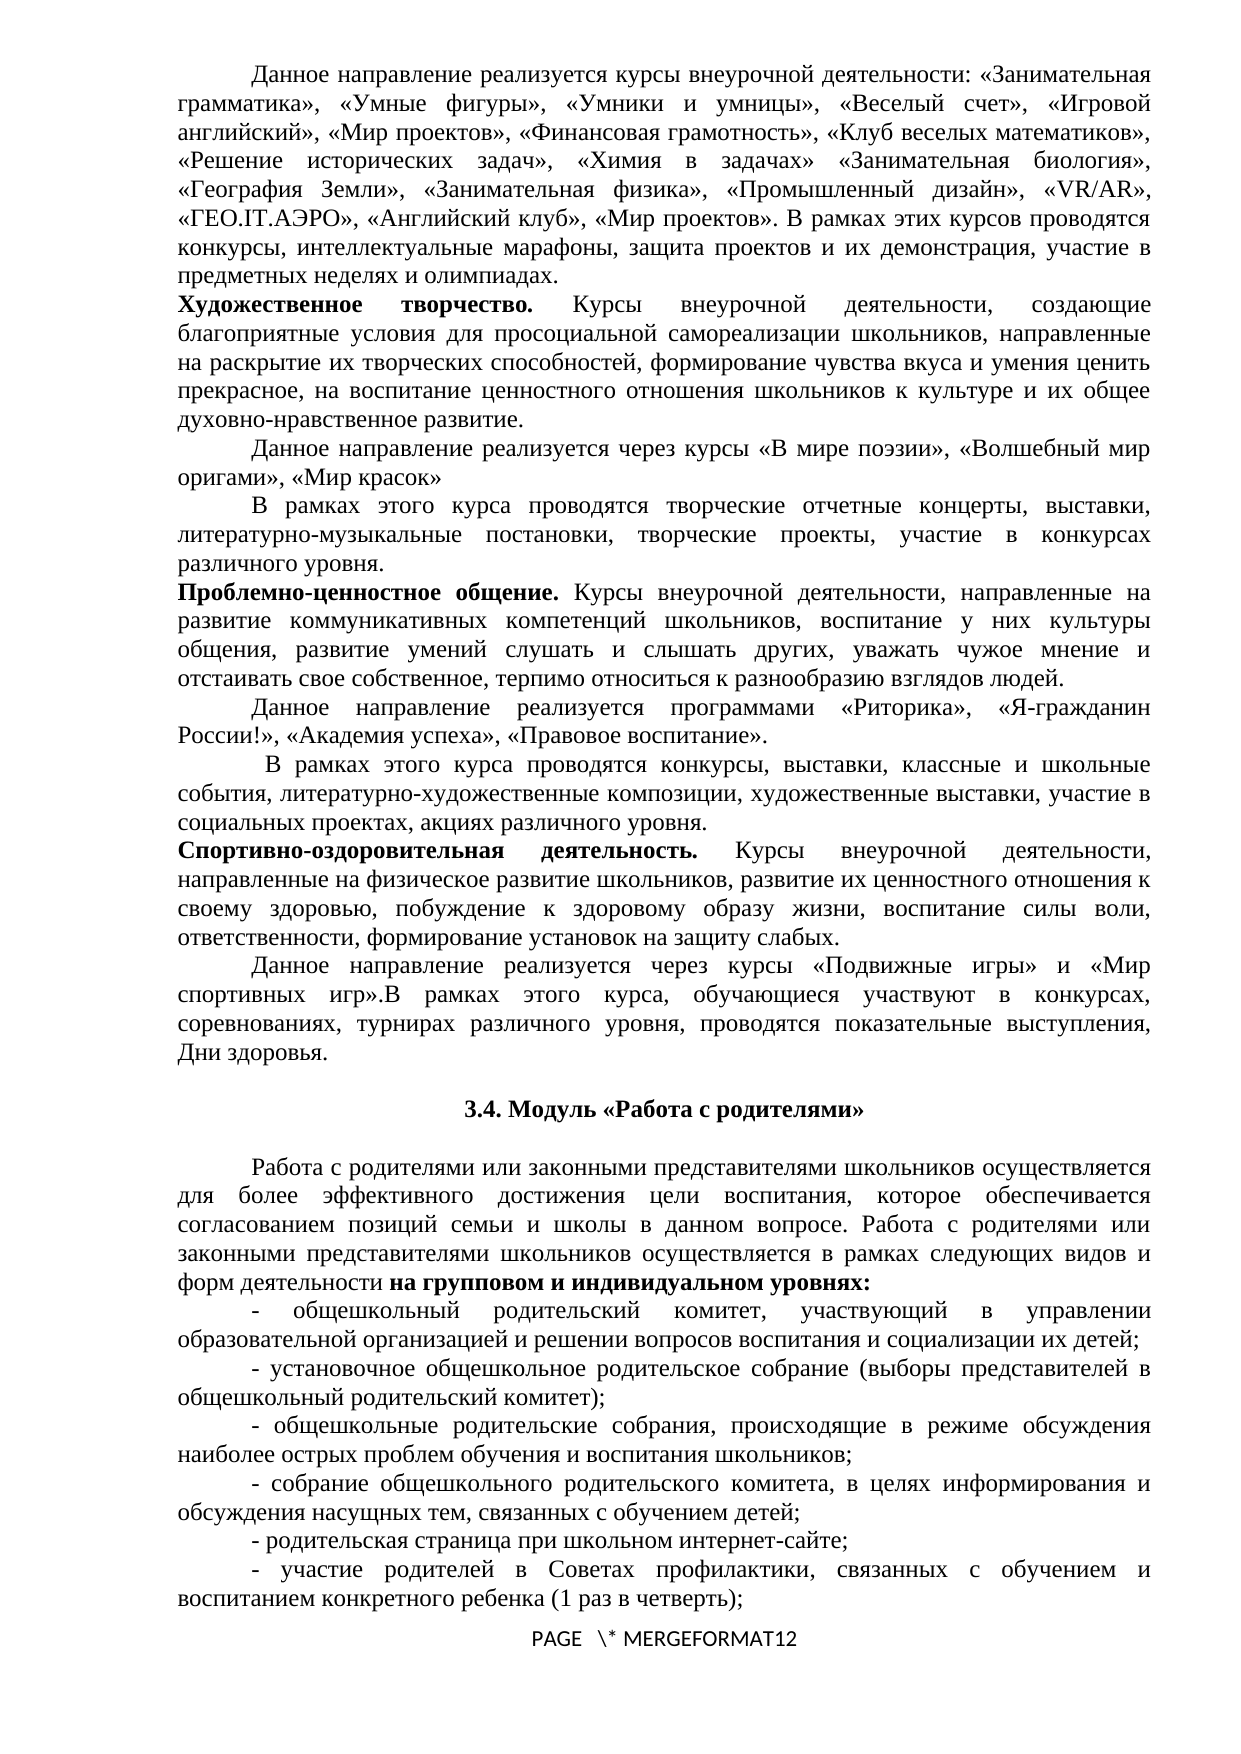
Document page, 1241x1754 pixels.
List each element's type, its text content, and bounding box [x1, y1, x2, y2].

text Спортивно-оздоровительная деятельность. Курсы внеурочной деятельности, направленные на физическое развитие школьников, развитие их ценностного отношения к своему здоровью, побуждение к здоровому образу жизни, воспитание силы воли, ответственности, формирование установок на защиту слабых. [177, 835, 1152, 950]
text - участие родителей в Советах профилактики, связанных с обучением и воспитанием конкретного ребенка (1 раз в четверть); [177, 1554, 1152, 1612]
text - установочное общешкольное родительское собрание (выборы представителей в общешкольный родительский комитет); [177, 1353, 1152, 1410]
text Проблемно-ценностное общение. Курсы внеурочной деятельности, направленные на развитие коммуникативных компетенций школьников, воспитание у них культуры общения, развитие умений слушать и слышать других, уважать чужое мнение и отстаивать свое собственное, терпимо относиться к разнообразию взглядов людей. [177, 577, 1152, 692]
text Данное направление реализуется через курсы «Подвижные игры» и «Мир спортивных игр».В рамках этого курса, обучающиеся участвуют в конкурсах, соревнованиях, турнирах различного уровня, проводятся показательные выступления, Дни здоровья. [177, 950, 1152, 1065]
text В рамках этого курса проводятся конкурсы, выставки, классные и школьные события, литературно-художественные композиции, художественные выставки, участие в социальных проектах, акциях различного уровня. [177, 749, 1152, 835]
text Художественное творчество. Курсы внеурочной деятельности, создающие благоприятные условия для просоциальной самореализации школьников, направленные на раскрытие их творческих способностей, формирование чувства вкуса и умения ценить прекрасное, на воспитание ценностного отношения школьников к культуре и их общее духовно-нравственное развитие. [177, 289, 1152, 433]
text 3.4. Модуль «Работа с родителями» [177, 1094, 1152, 1123]
text Данное направление реализуется курсы внеурочной деятельности: «Занимательная грамматика», «Умные фигуры», «Умники и умницы», «Веселый счет», «Игровой английский», «Мир проектов», «Финансовая грамотность», «Клуб веселых математиков», «Решение исторических задач», «Химия в задачах» «Занимательная биология», «География Земли», «Занимательная физика», «Промышленный дизайн», «VR/AR», «ГЕО.IT.АЭРО», «Английский клуб», «Мир проектов». В рамках этих курсов проводятся конкурсы, интеллектуальные марафоны, защита проектов и их демонстрация, участие в предметных неделях и олимпиадах. [177, 59, 1152, 289]
text Работа с родителями или законными представителями школьников осуществляется для более эффективного достижения цели воспитания, которое обеспечивается согласованием позиций семьи и школы в данном вопросе. Работа с родителями или законными представителями школьников осуществляется в рамках следующих видов и форм деятельности на групповом и индивидуальном уровнях: [177, 1152, 1152, 1295]
text - собрание общешкольного родительского комитета, в целях информирования и обсуждения насущных тем, связанных с обучением детей; [177, 1468, 1152, 1525]
text - общешкольные родительские собрания, происходящие в режиме обсуждения наиболее острых проблем обучения и воспитания школьников; [177, 1410, 1152, 1468]
text - общешкольный родительский комитет, участвующий в управлении образовательной организацией и решении вопросов воспитания и социализации их детей; [177, 1295, 1152, 1353]
text - родительская страница при школьном интернет-сайте; [177, 1525, 1152, 1554]
text Данное направление реализуется через курсы «В мире поэзии», «Волшебный мир оригами», «Мир красок» [177, 433, 1152, 490]
text В рамках этого курса проводятся творческие отчетные концерты, выставки, литературно-музыкальные постановки, творческие проекты, участие в конкурсах различного уровня. [177, 490, 1152, 577]
text Данное направление реализуется программами «Риторика», «Я-гражданин России!», «Академия успеха», «Правовое воспитание». [177, 692, 1152, 749]
